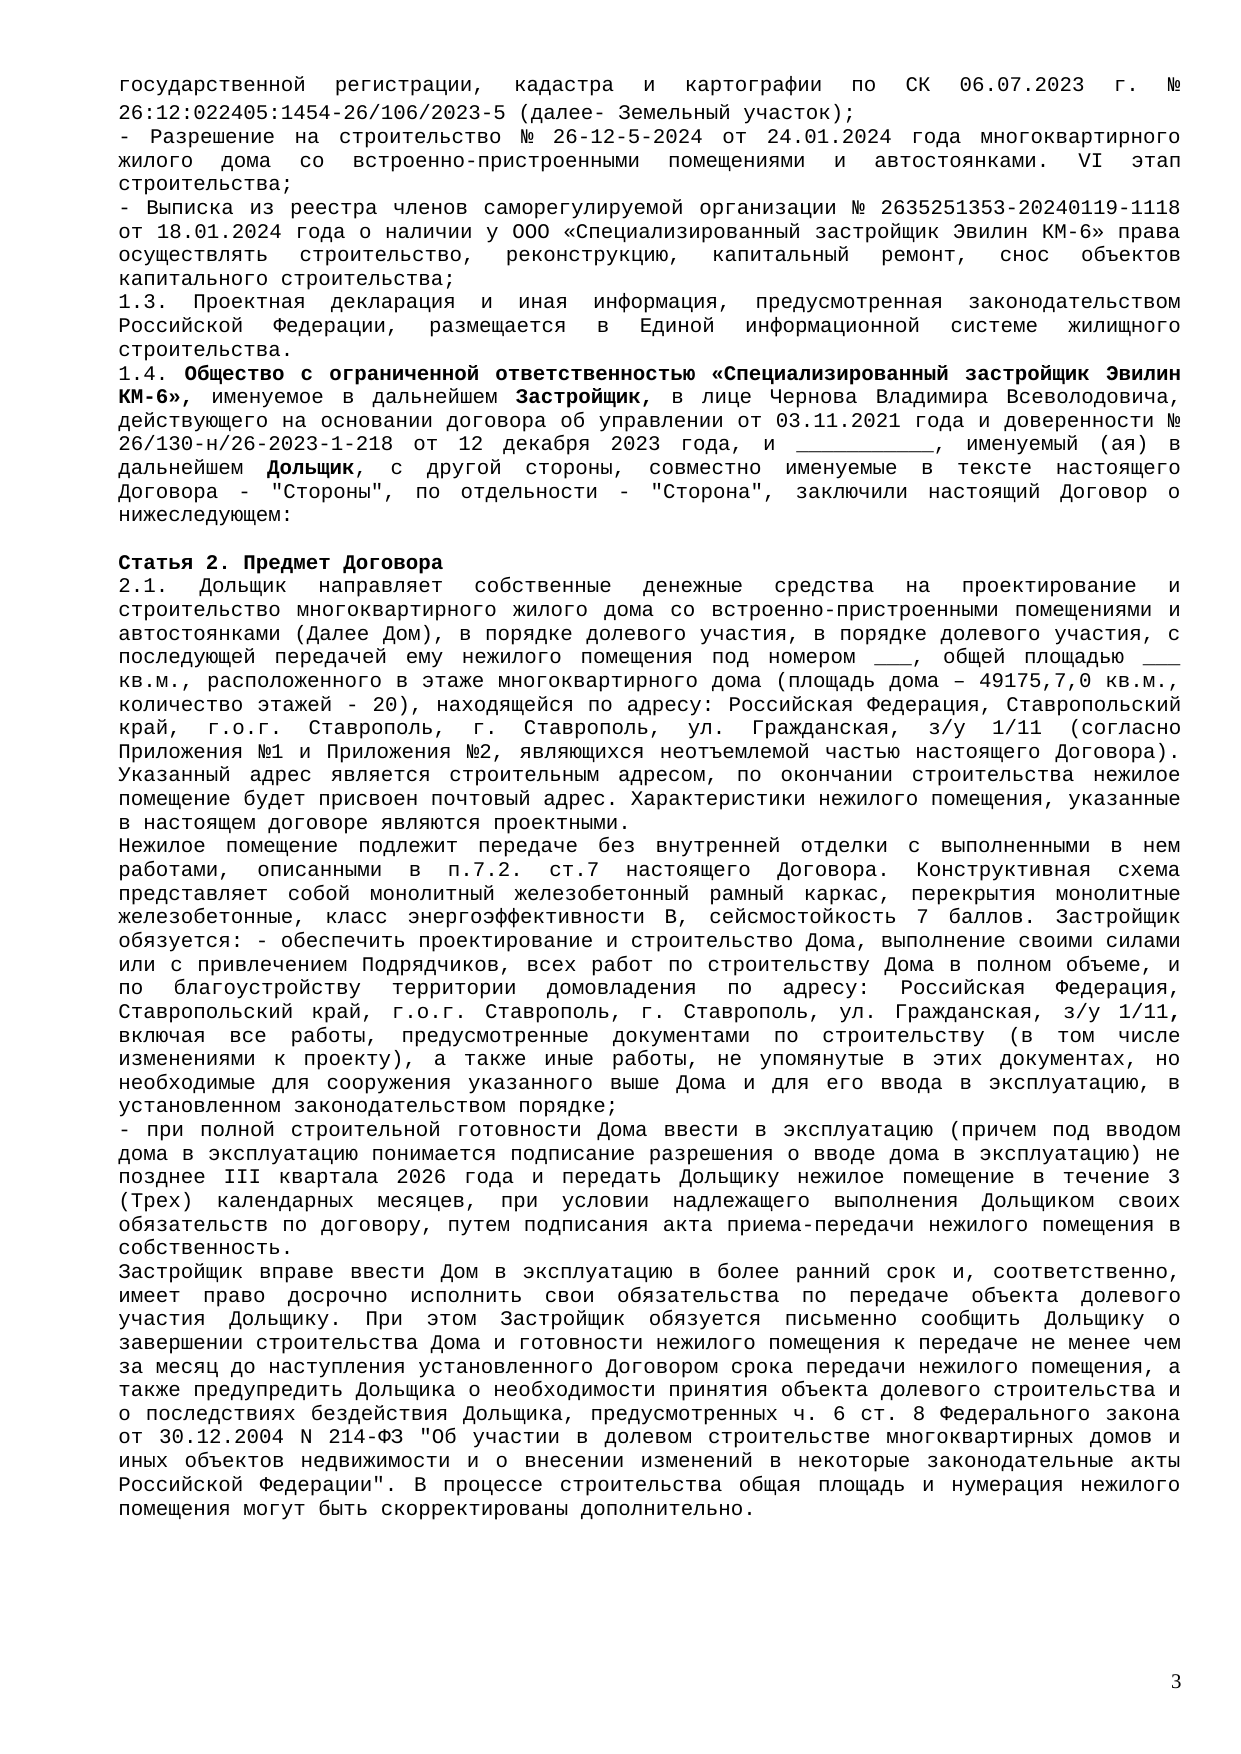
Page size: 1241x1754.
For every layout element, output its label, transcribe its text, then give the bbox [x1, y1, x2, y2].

text Нежилое помещение подлежит передаче без внутренней отделки с выполненными в нем работами, описанными в п.7.2. ст.7 настоящего Договора. Конструктивная схема представляет собой монолитный железобетонный рамный каркас, перекрытия монолитные железобетонные, класс энергоэффективности В, сейсмостойкость 7 баллов. Застройщик обязуется: - обеспечить проектирование и строительство Дома, выполнение своими силами или с привлечением Подрядчиков, всех работ по строительству Дома в полном объеме, и по благоустройству территории домовладения по адресу: Российская Федерация, Ставропольский край, г.о.г. Ставрополь, г. Ставрополь, ул. Гражданская, з/у 1/11, включая все работы, предусмотренные документами по строительству (в том числе изменениями к проекту), а также иные работы, не упомянутые в этих документах, но необходимые для сооружения указанного выше Дома и для его ввода в эксплуатацию, в установленном законодательством порядке; [118, 835, 1181, 1119]
text - Выписка из реестра членов саморегулируемой организации № 2635251353-20240119-1118 от 18.01.2024 года о наличии у ООО «Специализированный застройщик Эвилин КМ-6» права осуществлять строительство, реконструкцию, капитальный ремонт, снос объектов капитального строительства; [118, 197, 1181, 292]
text - Разрешение на строительство № 26-12-5-2024 от 24.01.2024 года многоквартирного жилого дома со встроенно-пристроенными помещениями и автостоянками. VI этап строительства; [118, 126, 1181, 197]
text - при полной строительной готовности Дома ввести в эксплуатацию (причем под вводом дома в эксплуатацию понимается подписание разрешения о вводе дома в эксплуатацию) не позднее III квартала 2026 года и передать Дольщику нежилое помещение в течение 3 (Трех) календарных месяцев, при условии надлежащего выполнения Дольщиком своих обязательств по договору, путем подписания акта приема-передачи нежилого помещения в собственность. [118, 1119, 1181, 1261]
text 2.1. Дольщик направляет собственные денежные средства на проектирование и строительство многоквартирного жилого дома со встроенно-пристроенными помещениями и автостоянками (Далее Дом), в порядке долевого участия, в порядке долевого участия, с последующей передачей ему нежилого помещения под номером ___, общей площадью ___ кв.м., расположенного в этаже многоквартирного дома (площадь дома – 49175,7,0 кв.м., количество этажей - 20), находящейся по адресу: Российская Федерация, Ставропольский край, г.о.г. Ставрополь, г. Ставрополь, ул. Гражданская, з/у 1/11 (согласно Приложения №1 и Приложения №2, являющихся неотъемлемой частью настоящего Договора). Указанный адрес является строительным адресом, по окончании строительства нежилое помещение будет присвоен почтовый адрес. Характеристики нежилого помещения, указанные в настоящем договоре являются проектными. [118, 575, 1181, 835]
subtitle Статья 2. Предмет Договора [118, 552, 1181, 575]
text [118, 74, 1181, 126]
subtitle Застройщик вправе ввести Дом в эксплуатацию в более ранний срок и, соответственно, имеет право досрочно исполнить свои обязательства по передаче объекта долевого участия Дольщику. При этом Застройщик обязуется письменно сообщить Дольщику о завершении строительства Дома и готовности нежилого помещения к передаче не менее чем за месяц до наступления установленного Договором срока передачи нежилого помещения, а также предупредить Дольщика о необходимости принятия объекта долевого строительства и о последствиях бездействия Дольщика, предусмотренных ч. 6 ст. 8 Федерального закона от 30.12.2004 N 214-ФЗ "Об участии в долевом строительстве многоквартирных домов и иных объектов недвижимости и о внесении изменений в некоторые законодательные акты Российской Федерации". В процессе строительства общая площадь и нумерация нежилого помещения могут быть скорректированы дополнительно. [118, 1261, 1181, 1521]
text 1.3. Проектная декларация и иная информация, предусмотренная законодательством Российской Федерации, размещается в Единой информационной системе жилищного строительства. [118, 292, 1181, 362]
text 1.4. Общество с ограниченной ответственностью «Специализированный застройщик Эвилин КМ-6», именуемое в дальнейшем Застройщик, в лице Чернова Владимира Всеволодовича, действующего на основании договора об управлении от 03.11.2021 года и доверенности № 26/130-н/26-2023-1-218 от 12 декабря 2023 года, и ___________, именуемый (ая) в дальнейшем Дольщик, с другой стороны, совместно именуемые в тексте настоящего Договора - "Стороны", по отдельности - "Сторона", заключили настоящий Договор о нижеследующем: [118, 362, 1181, 528]
